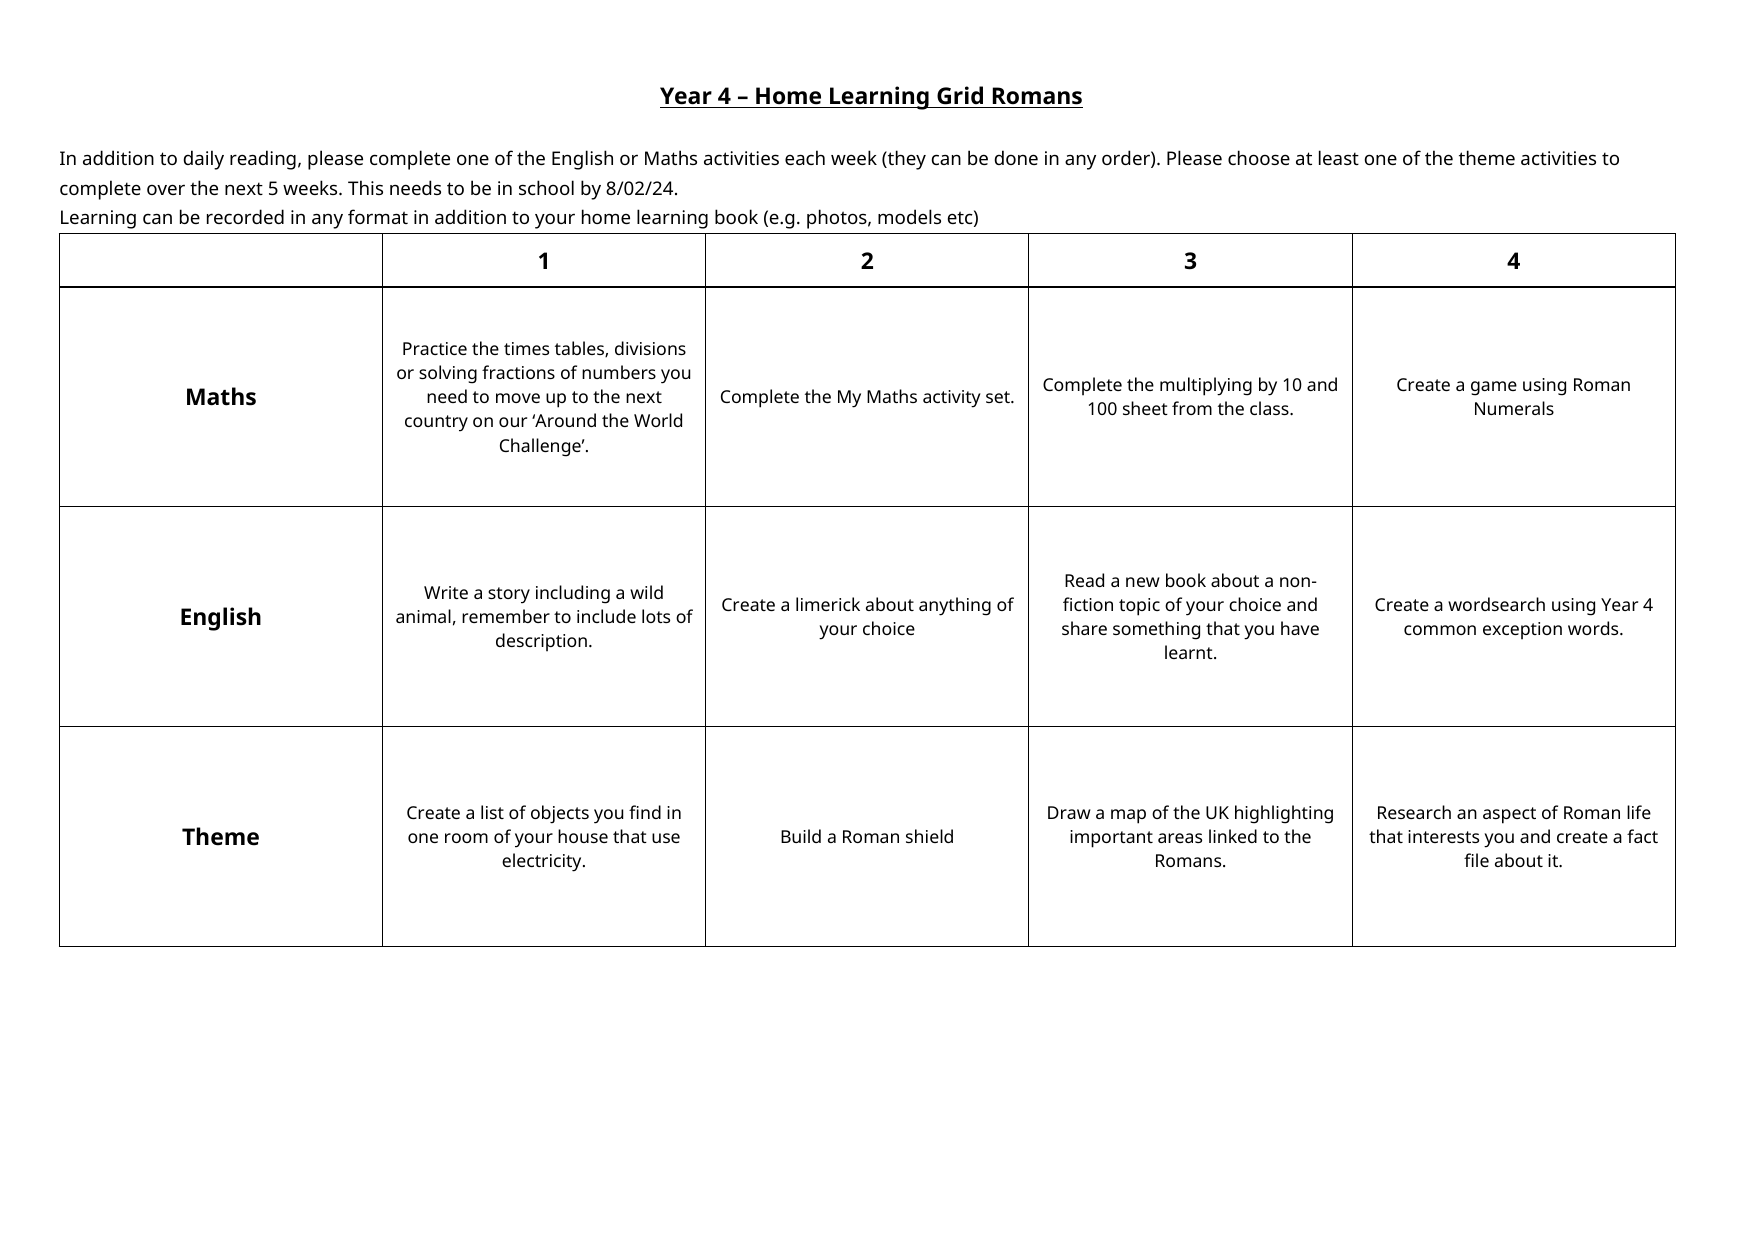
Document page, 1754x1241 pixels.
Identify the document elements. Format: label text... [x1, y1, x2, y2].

table_header 1 [383, 234, 705, 286]
table_cell Complete the My Maths activity set. [706, 288, 1028, 506]
table_cell Read a new book about a non-fiction topic of your choice and share something that you have learnt. [1029, 507, 1352, 726]
table_header 2 [706, 234, 1028, 286]
table_header 3 [1029, 234, 1352, 286]
table_cell Practice the times tables, divisions or solving fractions of numbers you need to move up to the next country on our ‘Around the World Challenge’. [383, 288, 705, 506]
text Year 4 – Home Learning Grid Romans [59, 80, 1683, 112]
table_cell Write a story including a wild animal, remember to include lots of description. [383, 507, 705, 726]
table_cell Create a limerick about anything of your choice [706, 507, 1028, 726]
table_cell Theme [60, 727, 382, 946]
table_cell Complete the multiplying by 10 and 100 sheet from the class. [1029, 288, 1352, 506]
table_cell Create a wordsearch using Year 4 common exception words. [1353, 507, 1675, 726]
table_cell Create a list of objects you find in one room of your house that use electricity. [383, 727, 705, 946]
table_header 4 [1353, 234, 1675, 286]
text Learning can be recorded in any format in addition to your home learning book (e.g. photos, models etc) [59, 204, 1683, 229]
table_cell Maths [60, 288, 382, 506]
text In addition to daily reading, please complete one of the English or Maths activities each week (they can be done in any order). Please choose at least one of the theme activities to complete over the next 5 weeks. This needs to be in school by 8/02/24. [59, 146, 1683, 200]
table_cell English [60, 507, 382, 726]
table_cell Build a Roman shield [706, 727, 1028, 946]
table_cell Create a game using Roman Numerals [1353, 288, 1675, 506]
table_cell Research an aspect of Roman life that interests you and create a fact file about it. [1353, 727, 1675, 946]
table_cell Draw a map of the UK highlighting important areas linked to the Romans. [1029, 727, 1352, 946]
table_header [60, 234, 382, 286]
